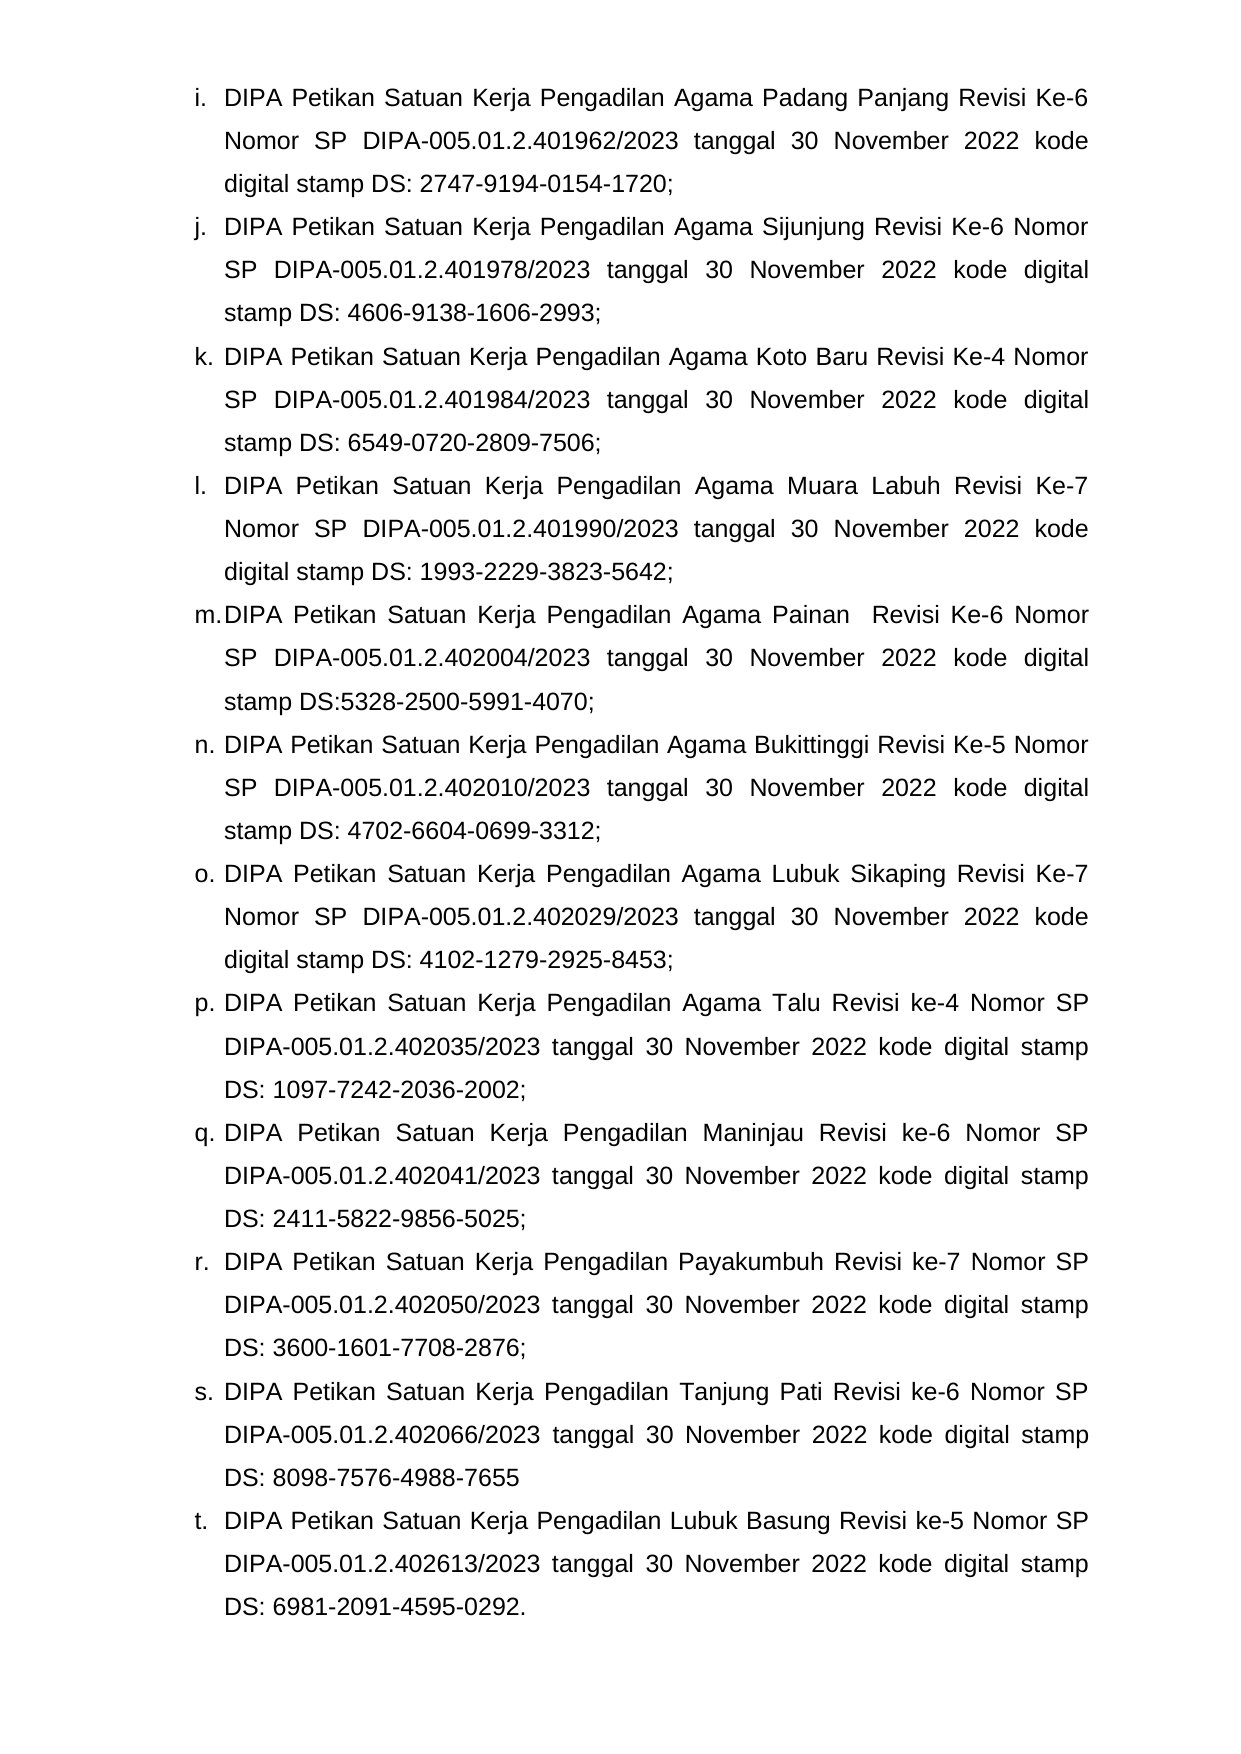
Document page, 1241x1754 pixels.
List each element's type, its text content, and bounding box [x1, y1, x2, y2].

list DIPA Petikan Satuan Kerja Pengadilan Agama Lubuk Sikaping Revisi Ke-7 Nomor SP DIPA-005.01.2.402029/2023 tanggal 30 November 2022 kode digital stamp DS: 4102-1279-2925-8453; [194, 859, 1090, 974]
list DIPA Petikan Satuan Kerja Pengadilan Agama Bukittinggi Revisi Ke-5 Nomor SP DIPA-005.01.2.402010/2023 tanggal 30 November 2022 kode digital stamp DS: 4702-6604-0699-3312; [194, 729, 1090, 844]
list DIPA Petikan Satuan Kerja Pengadilan Agama Muara Labuh Revisi Ke-7 Nomor SP DIPA-005.01.2.401990/2023 tanggal 30 November 2022 kode digital stamp DS: 1993-2229-3823-5642; [194, 471, 1090, 586]
list DIPA Petikan Satuan Kerja Pengadilan Agama Talu Revisi ke-4 Nomor SP DIPA-005.01.2.402035/2023 tanggal 30 November 2022 kode digital stamp DS: 1097-7242-2036-2002; [194, 988, 1090, 1103]
list DIPA Petikan Satuan Kerja Pengadilan Lubuk Basung Revisi ke-5 Nomor SP DIPA-005.01.2.402613/2023 tanggal 30 November 2022 kode digital stamp DS: 6981-2091-4595-0292. [194, 1506, 1090, 1621]
list DIPA Petikan Satuan Kerja Pengadilan Agama Sijunjung Revisi Ke-6 Nomor SP DIPA-005.01.2.401978/2023 tanggal 30 November 2022 kode digital stamp DS: 4606-9138-1606-2993; [194, 212, 1090, 327]
list DIPA Petikan Satuan Kerja Pengadilan Maninjau Revisi ke-6 Nomor SP DIPA-005.01.2.402041/2023 tanggal 30 November 2022 kode digital stamp DS: 2411-5822-9856-5025; [194, 1118, 1090, 1233]
list DIPA Petikan Satuan Kerja Pengadilan Tanjung Pati Revisi ke-6 Nomor SP DIPA-005.01.2.402066/2023 tanggal 30 November 2022 kode digital stamp DS: 8098-7576-4988-7655 [194, 1376, 1090, 1491]
list DIPA Petikan Satuan Kerja Pengadilan Agama Padang Panjang Revisi Ke-6 Nomor SP DIPA-005.01.2.401962/2023 tanggal 30 November 2022 kode digital stamp DS: 2747-9194-0154-1720; [194, 83, 1090, 198]
list DIPA Petikan Satuan Kerja Pengadilan Payakumbuh Revisi ke-7 Nomor SP DIPA-005.01.2.402050/2023 tanggal 30 November 2022 kode digital stamp DS: 3600-1601-7708-2876; [194, 1247, 1090, 1362]
list DIPA Petikan Satuan Kerja Pengadilan Agama Painan Revisi Ke-6 Nomor SP DIPA-005.01.2.402004/2023 tanggal 30 November 2022 kode digital stamp DS:5328-2500-5991-4070; [194, 600, 1090, 715]
list DIPA Petikan Satuan Kerja Pengadilan Agama Koto Baru Revisi Ke-4 Nomor SP DIPA-005.01.2.401984/2023 tanggal 30 November 2022 kode digital stamp DS: 6549-0720-2809-7506; [194, 341, 1090, 456]
